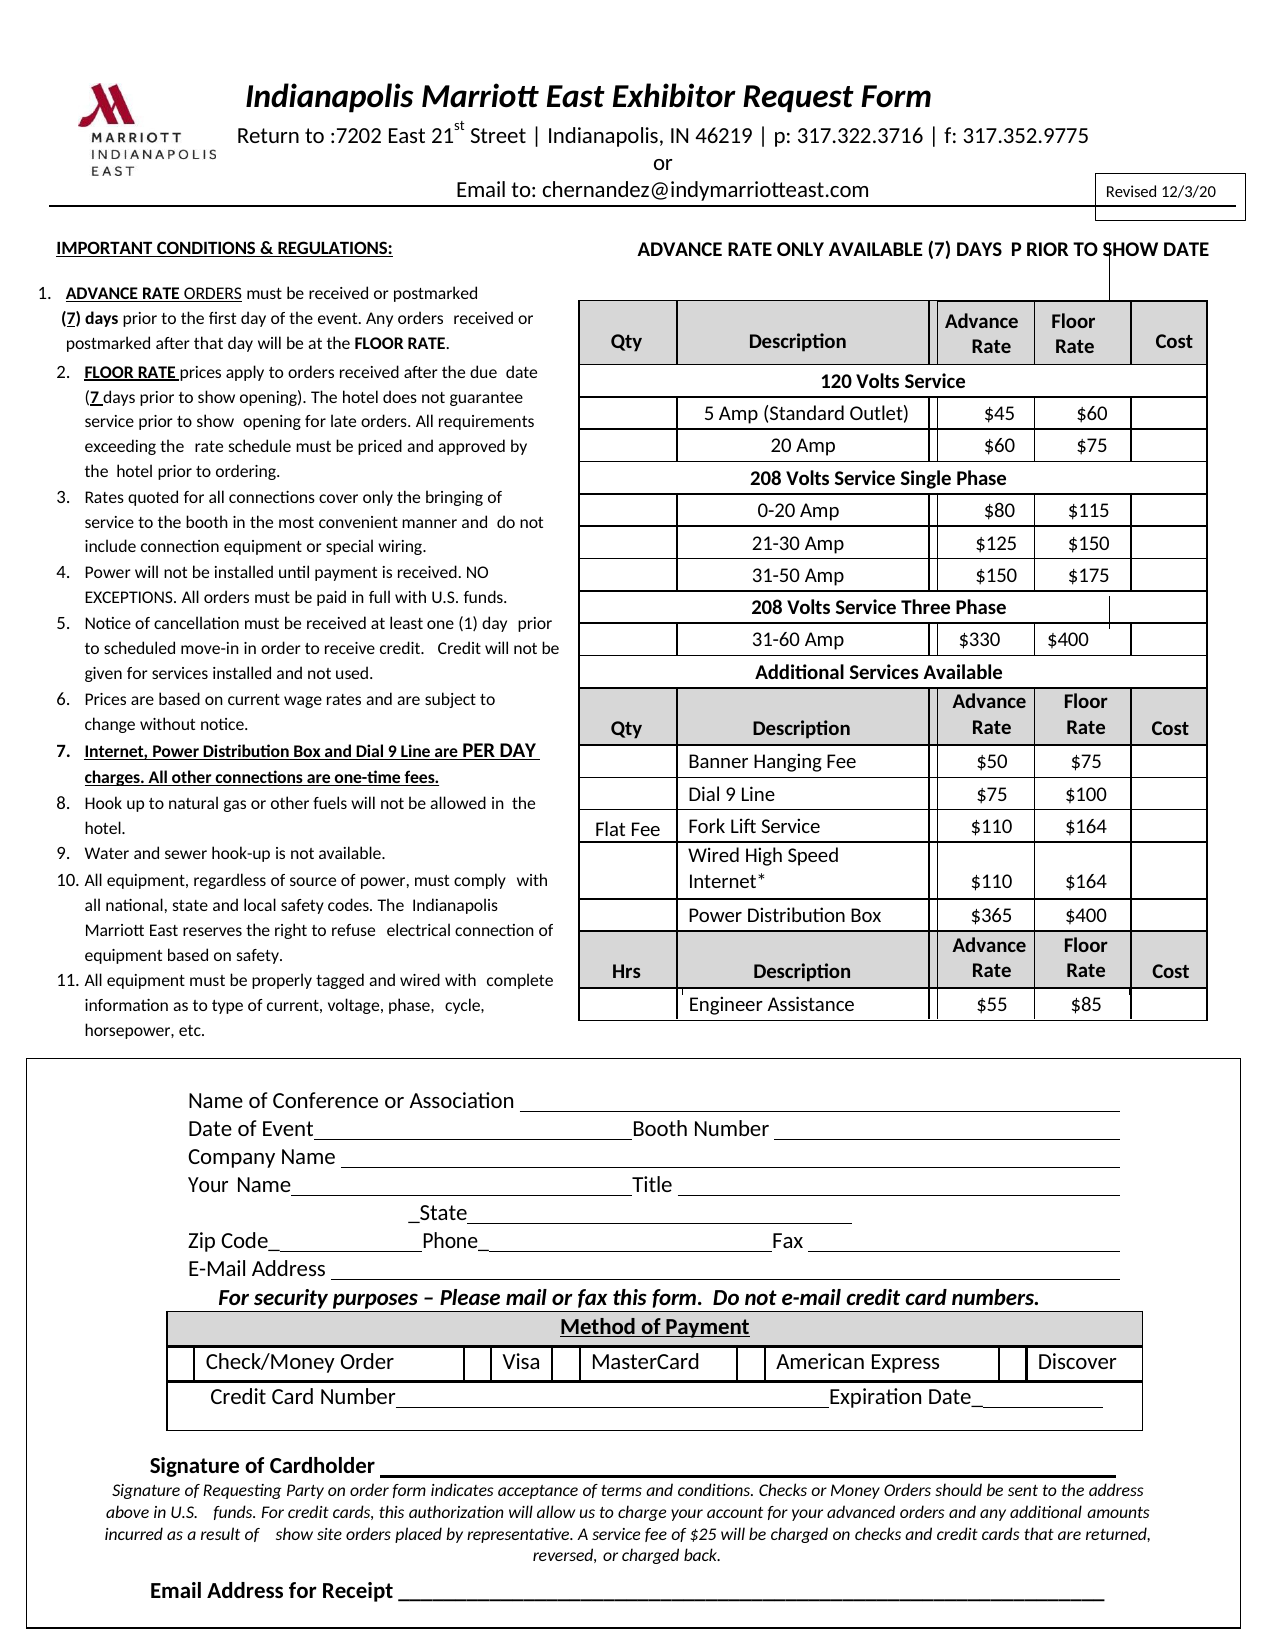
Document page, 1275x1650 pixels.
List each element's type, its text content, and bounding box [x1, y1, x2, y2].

list Power will not be installed until payment is received. NO EXCEPTIONS. All orders must be paid in full with U.S. funds. [56, 560, 563, 608]
list FLOOR RATE prices apply to orders received after the due date (7 days prior to show opening). The hotel does not guarantee service prior to show opening for late orders. All requirements exceeding the rate schedule must be priced and approved by the hotel prior to ordering. [56, 360, 550, 482]
picture [78, 83, 216, 176]
list Water and sewer hook-up is not available. [56, 841, 563, 864]
list ADVANCE RATE ORDERS must be received or postmarked [37, 281, 563, 304]
list All equipment, regardless of source of power, must comply with all national, state and local safety codes. The Indianapolis Marriott East reserves the right to refuse electrical connection of equipment based on safety. [56, 868, 558, 965]
list Rates quoted for all connections cover only the bringing of service to the booth in the most convenient manner and do not include connection equipment or special wiring. [56, 485, 558, 557]
list Notice of cancellation must be received at least one (1) day prior to scheduled move-in in order to receive credit. Credit will not be given for services installed and not used. [56, 611, 563, 684]
text IMPORTANT CONDITIONS & REGULATIONS: [56, 236, 563, 259]
list Internet, Power Distribution Box and Dial 9 Line are PER DAY charges. All other connections are one-time fees. [56, 737, 550, 788]
list Prices are based on current wage rates and are subject to change without notice. [56, 687, 550, 734]
list Hook up to natural gas or other fuels will not be allowed in the hotel. [56, 791, 558, 838]
text Indianapolis Marriott East Exhibitor Request Form [245, 75, 1275, 116]
list All equipment must be properly tagged and wired with complete information as to type of current, voltage, phase, cycle, horsepower, etc. [56, 969, 563, 1041]
text (7) days prior to the first day of the event. Any orders received or postmarked after that day will be at the FLOOR RATE. [37, 307, 550, 353]
